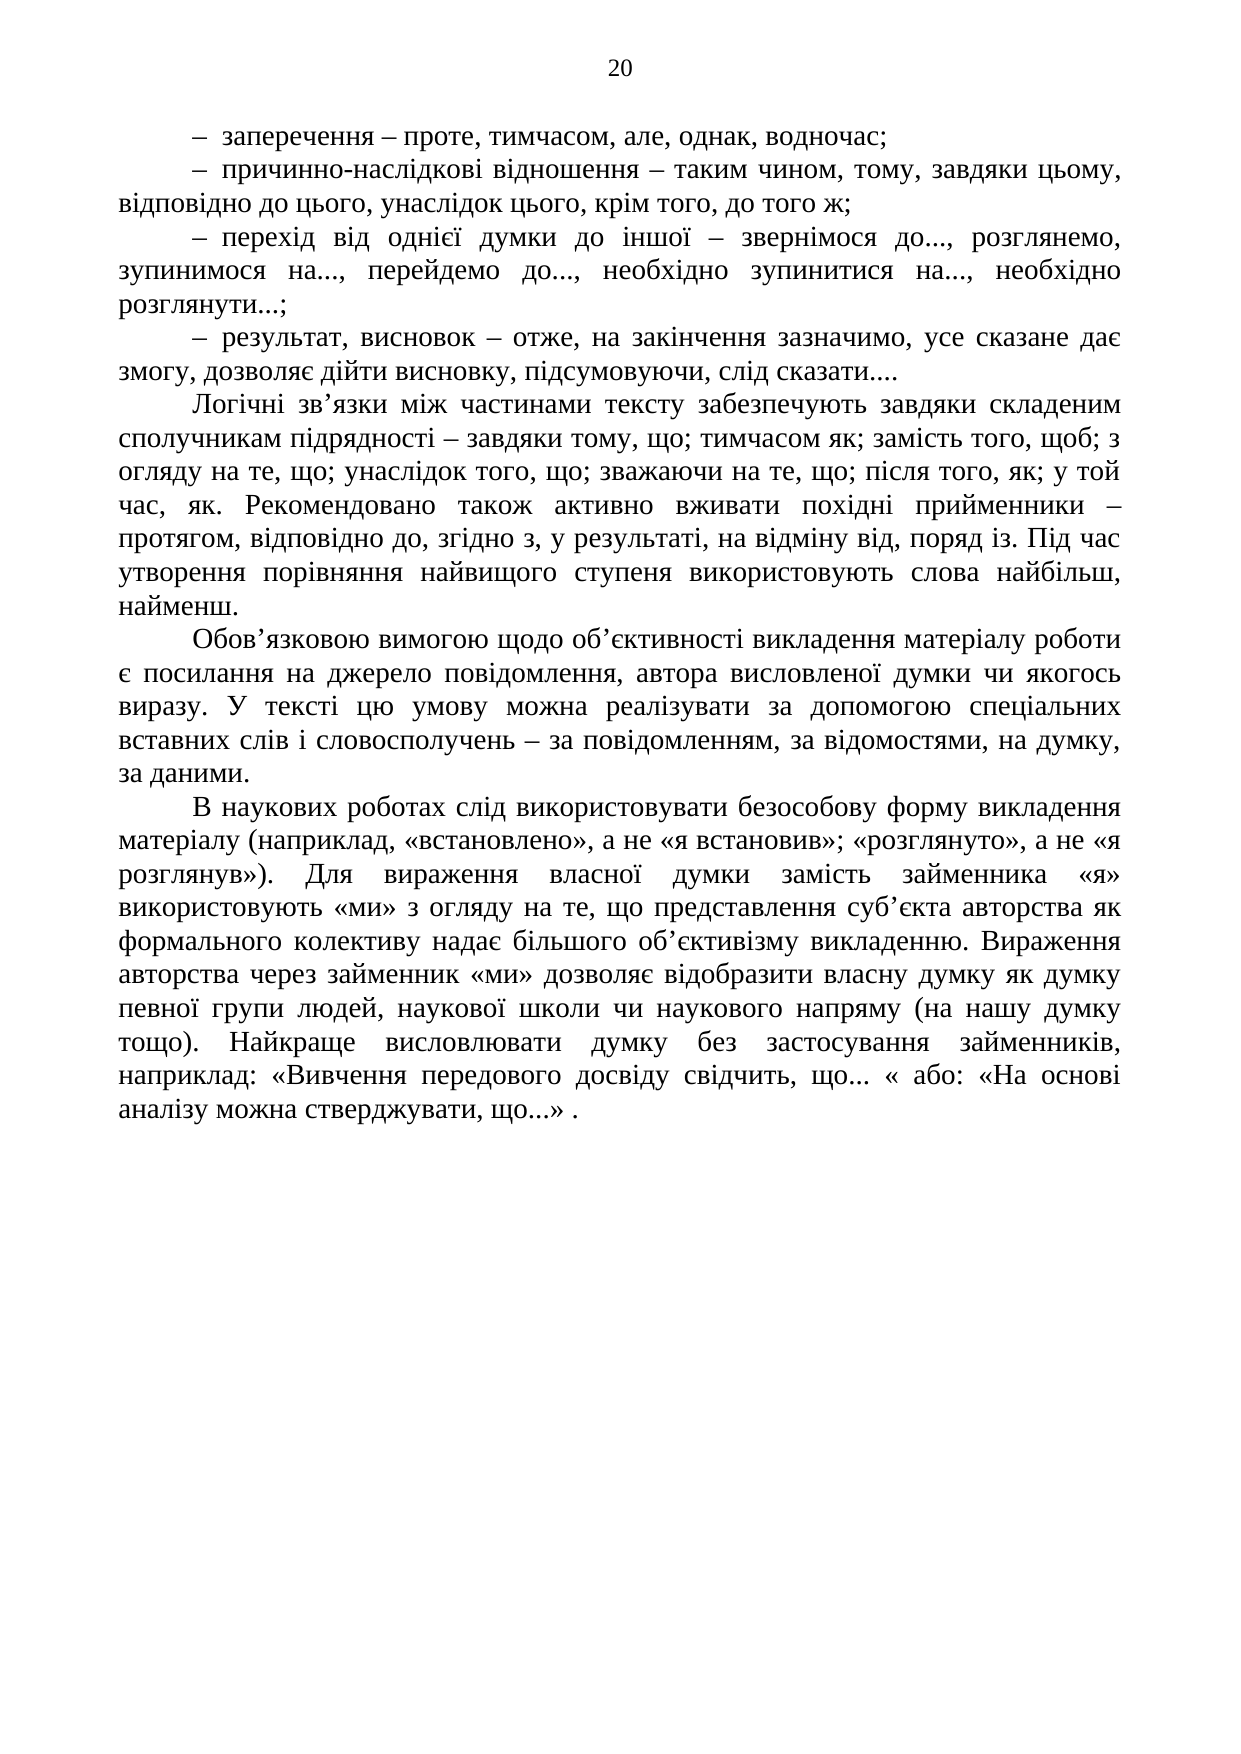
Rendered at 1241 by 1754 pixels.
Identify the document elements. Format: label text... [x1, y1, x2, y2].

list результат, висновок – отже, на закінчення зазначимо, усе сказане дає змогу, дозволяє дійти висновку, підсумовуючи, слід сказати.... [118, 319, 1122, 386]
list причинно-наслідкові відношення – таким чином, тому, завдяки цьому, відповідно до цього, унаслідок цього, крім того, до того ж; [118, 152, 1122, 219]
list заперечення – проте, тимчасом, але, однак, водночас; [118, 118, 1122, 152]
text Обов’язковою вимогою щодо об’єктивності викладення матеріалу роботи є посилання на джерело повідомлення, автора висловленої думки чи якогось виразу. У тексті цю умову можна реалізувати за допомогою спеціальних вставних слів і словосполучень – за повідомленням, за відомостями, на думку, за даними. [118, 621, 1122, 789]
text В наукових роботах слід використовувати безособову форму викладення матеріалу (наприклад, «встановлено», а не «я встановив»; «розглянуто», а не «я розглянув»). Для вираження власної думки замість займенника «я» використовують «ми» з огляду на те, що представлення суб’єкта авторства як формального колективу надає більшого об’єктивізму викладенню. Вираження авторства через займенник «ми» дозволяє відобразити власну думку як думку певної групи людей, наукової школи чи наукового напряму (на нашу думку тощо). Найкраще висловлювати думку без застосування займенників, наприклад: «Вивчення передового досвіду свідчить, що... « або: «На основі аналізу можна стверджувати, що...» . [118, 789, 1122, 1124]
list перехід від однієї думки до іншої – звернімося до..., розглянемо, зупинимося на..., перейдемо до..., необхідно зупинитися на..., необхідно розглянути...; [118, 219, 1122, 319]
text Логічні зв’язки між частинами тексту забезпечують завдяки складеним сполучникам підрядності – завдяки тому, що; тимчасом як; замість того, щоб; з огляду на те, що; унаслідок того, що; зважаючи на те, що; після того, як; у той час, як. Рекомендовано також активно вживати похідні прийменники – протягом, відповідно до, згідно з, у результаті, на відміну від, поряд із. Під час утворення порівняння найвищого ступеня використовують слова найбільш, найменш. [118, 386, 1122, 621]
